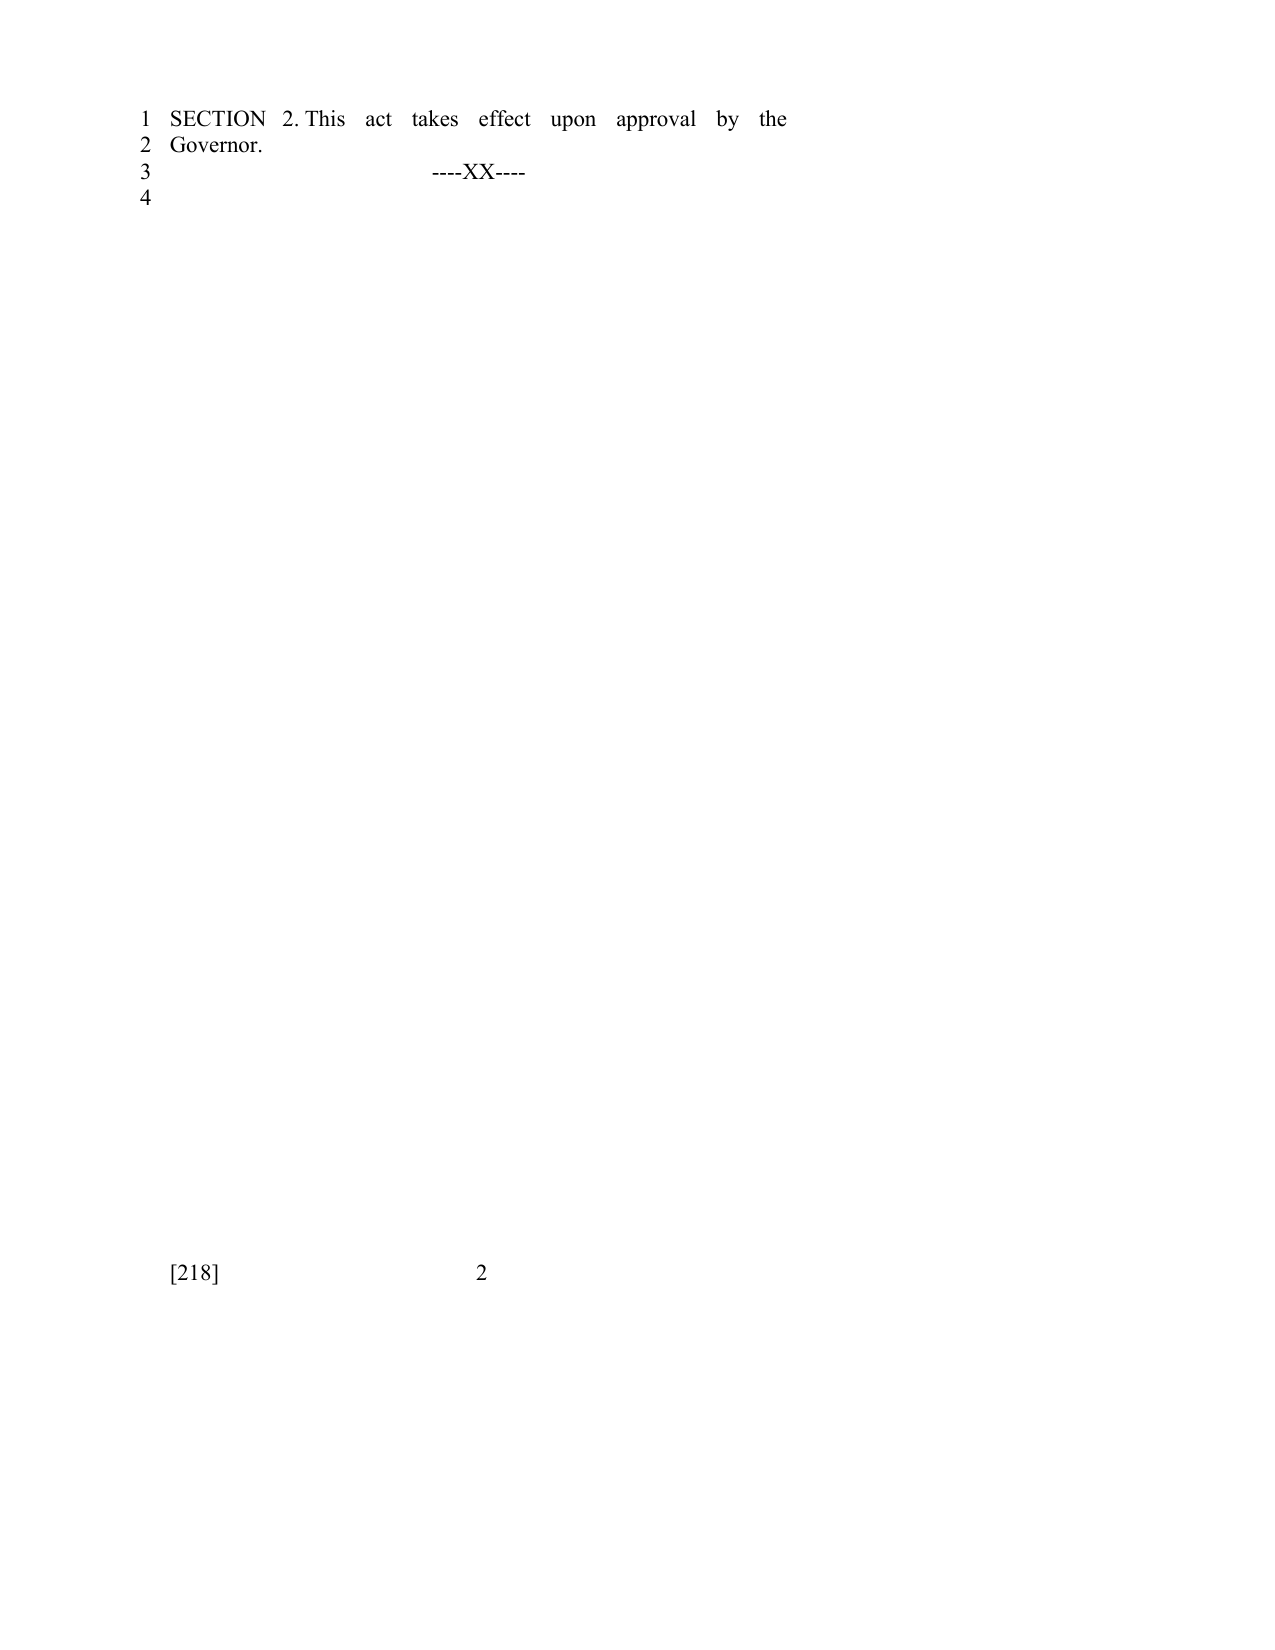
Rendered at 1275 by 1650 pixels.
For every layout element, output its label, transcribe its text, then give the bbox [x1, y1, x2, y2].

text SECTION 2. This act takes effect upon approval by the Governor. [169, 105, 787, 158]
text ----XX---- [169, 158, 787, 184]
